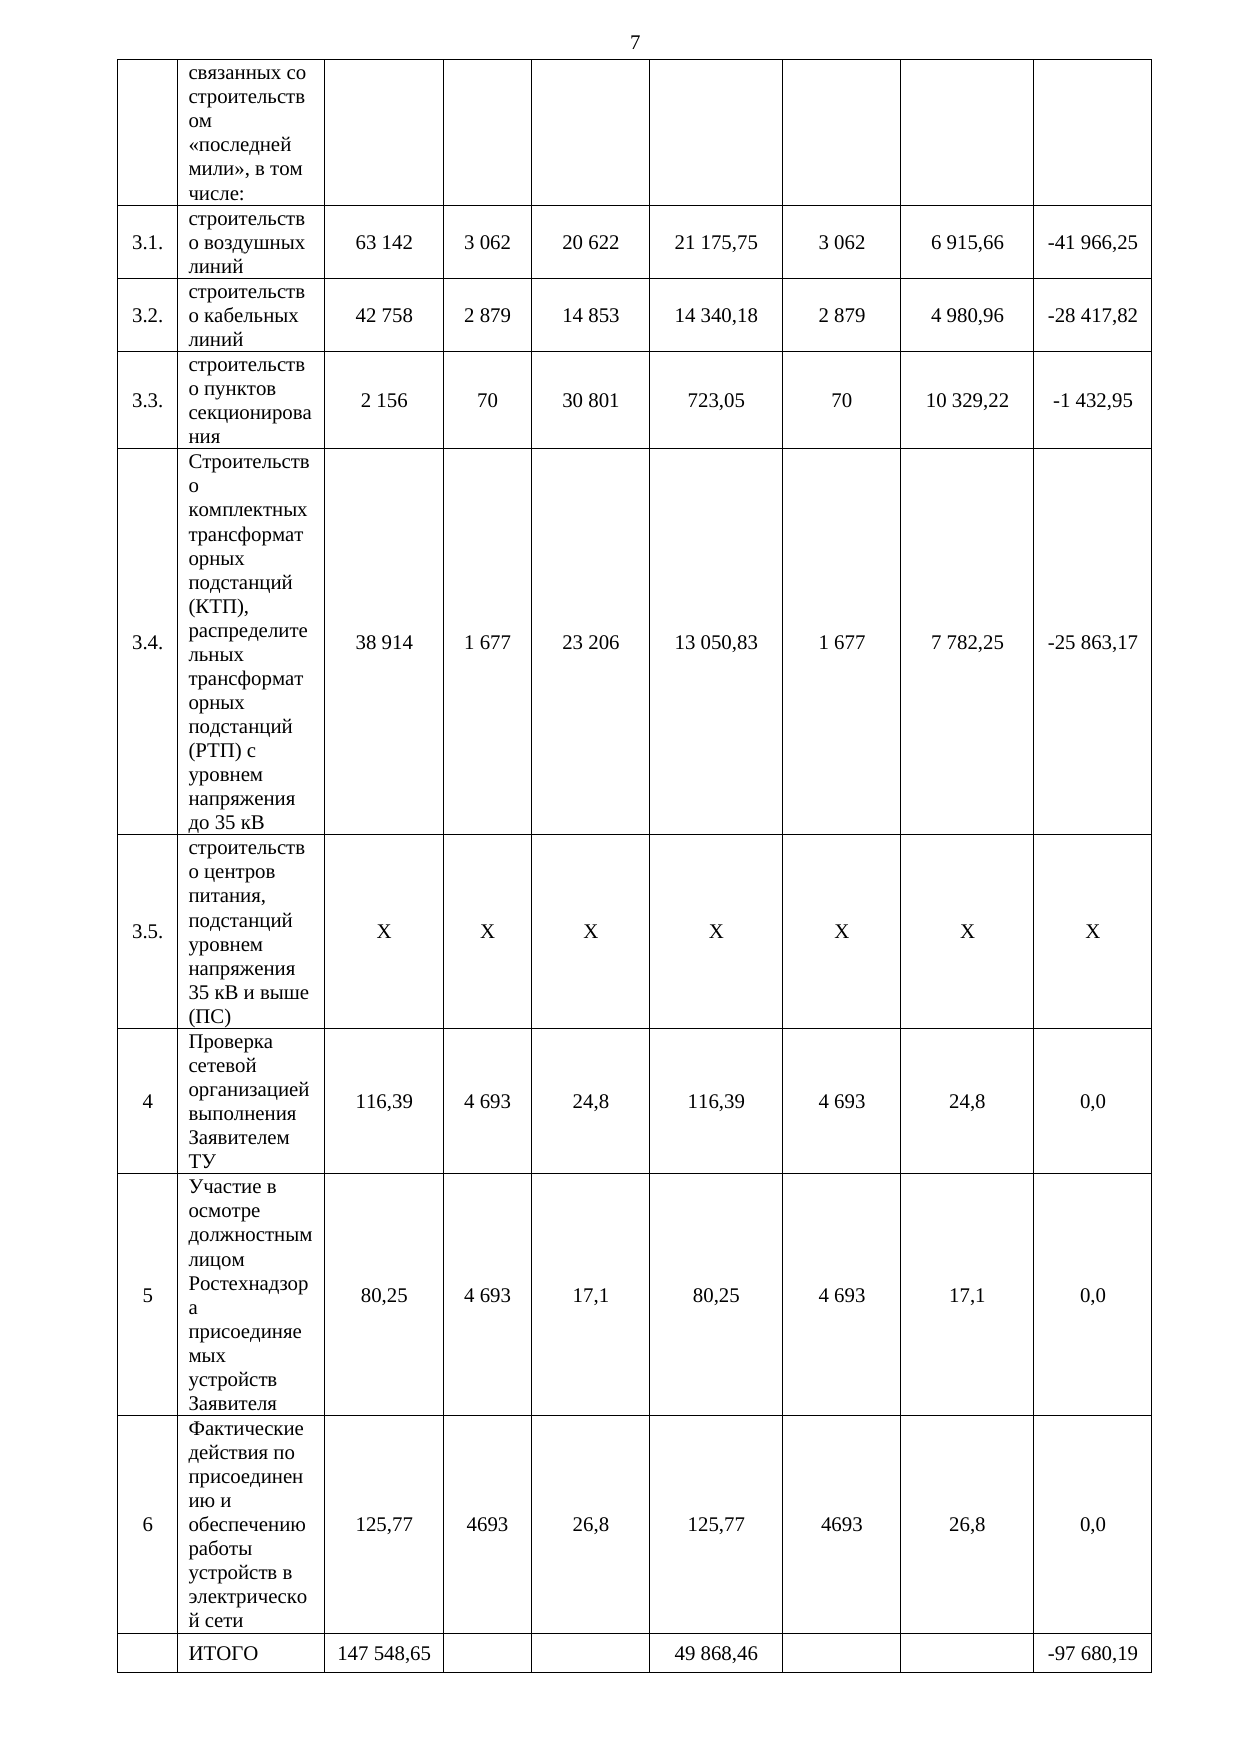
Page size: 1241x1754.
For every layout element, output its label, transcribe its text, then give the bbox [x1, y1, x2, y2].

table_cell 4 693 [444, 1174, 531, 1415]
table_cell строительство центров питания, подстанций уровнем напряжения 35 кВ и выше (ПС) [178, 835, 324, 1028]
table_cell 4 980,96 [901, 279, 1033, 351]
table_cell Х [444, 60, 531, 204]
table_cell 2 879 [783, 279, 900, 351]
table_cell -97 680,19 [1034, 1634, 1151, 1672]
table_cell 3.2. [118, 279, 177, 351]
table_cell Участие в осмотре должностным лицом Ростехнадзора присоединяемых устройств Заявителя [178, 1174, 324, 1415]
table_cell 70 [444, 352, 531, 448]
table_cell Х [650, 60, 782, 204]
table_cell 17,1 [901, 1174, 1033, 1415]
table_cell Х [901, 60, 1033, 204]
table_cell -28 417,82 [1034, 279, 1151, 351]
table_cell 3.1. [118, 206, 177, 278]
table_cell 26,8 [901, 1416, 1033, 1632]
table_cell 80,25 [650, 1174, 782, 1415]
table_cell строительство кабельных линий [178, 279, 324, 351]
table_cell Х [325, 835, 443, 1028]
table_cell 49 868,46 [650, 1634, 782, 1672]
table_cell Фактические действия по присоединению и обеспечению работы устройств в электрической сети [178, 1416, 324, 1632]
table_cell 6 [118, 1416, 177, 1632]
table_cell 3 [118, 60, 177, 204]
table_cell 4693 [444, 1416, 531, 1632]
table_cell Х [1034, 835, 1151, 1028]
table_cell 1 677 [783, 449, 900, 834]
table_cell 3.4. [118, 449, 177, 834]
table_cell 4 [118, 1029, 177, 1173]
table_cell строительство пунктов секционирования [178, 352, 324, 448]
table_cell 24,8 [901, 1029, 1033, 1173]
table_cell 125,77 [325, 1416, 443, 1632]
table_cell Проверка сетевой организацией выполнения Заявителем ТУ [178, 1029, 324, 1173]
table_cell 125,77 [650, 1416, 782, 1632]
table_cell Х [444, 835, 531, 1028]
table_cell [118, 1634, 177, 1672]
table_cell Х [650, 835, 782, 1028]
table_cell 4 693 [444, 1029, 531, 1173]
table_cell 23 206 [532, 449, 649, 834]
table_cell 14 853 [532, 279, 649, 351]
table_cell Строительство комплектных трансформаторных подстанций (КТП), распределительных трансформаторных подстанций (РТП) с уровнем напряжения до 35 кВ [178, 449, 324, 834]
table_cell 147 548,65 [325, 1634, 443, 1672]
table_cell 2 156 [325, 352, 443, 448]
table_cell 0,0 [1034, 1416, 1151, 1632]
table_cell Х [783, 60, 900, 204]
table_cell 1 677 [444, 449, 531, 834]
table_cell 30 801 [532, 352, 649, 448]
table_cell Х [325, 60, 443, 204]
table_cell 723,05 [650, 352, 782, 448]
table_cell [783, 1634, 900, 1672]
table_cell 5 [118, 1174, 177, 1415]
table_cell 26,8 [532, 1416, 649, 1632]
table_cell 116,39 [650, 1029, 782, 1173]
table_cell 4693 [783, 1416, 900, 1632]
table_cell [901, 1634, 1033, 1672]
table_cell 3 062 [783, 206, 900, 278]
table_cell 21 175,75 [650, 206, 782, 278]
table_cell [178, 60, 324, 204]
table_cell [532, 1634, 649, 1672]
table_cell Х [532, 835, 649, 1028]
table_cell Х [1034, 60, 1151, 204]
table_cell 38 914 [325, 449, 443, 834]
table_cell ИТОГО [178, 1634, 324, 1672]
table_cell -25 863,17 [1034, 449, 1151, 834]
table_cell строительство воздушных линий [178, 206, 324, 278]
table_cell [444, 1634, 531, 1672]
table_cell 3.3. [118, 352, 177, 448]
table_cell 24,8 [532, 1029, 649, 1173]
table_cell Х [901, 835, 1033, 1028]
table_cell 7 782,25 [901, 449, 1033, 834]
table_cell 0,0 [1034, 1029, 1151, 1173]
table_cell 116,39 [325, 1029, 443, 1173]
table_cell 42 758 [325, 279, 443, 351]
table_cell 6 915,66 [901, 206, 1033, 278]
table_cell 63 142 [325, 206, 443, 278]
table_cell 2 879 [444, 279, 531, 351]
table_cell 20 622 [532, 206, 649, 278]
table_cell -41 966,25 [1034, 206, 1151, 278]
table_cell 10 329,22 [901, 352, 1033, 448]
table_cell Х [532, 60, 649, 204]
table_cell 17,1 [532, 1174, 649, 1415]
table_cell 3 062 [444, 206, 531, 278]
table_cell 4 693 [783, 1174, 900, 1415]
table_cell 0,0 [1034, 1174, 1151, 1415]
table_cell Х [783, 835, 900, 1028]
table_cell 14 340,18 [650, 279, 782, 351]
table_cell 80,25 [325, 1174, 443, 1415]
table_cell 70 [783, 352, 900, 448]
table_cell 4 693 [783, 1029, 900, 1173]
table_cell 13 050,83 [650, 449, 782, 834]
table_cell 3.5. [118, 835, 177, 1028]
table_cell -1 432,95 [1034, 352, 1151, 448]
